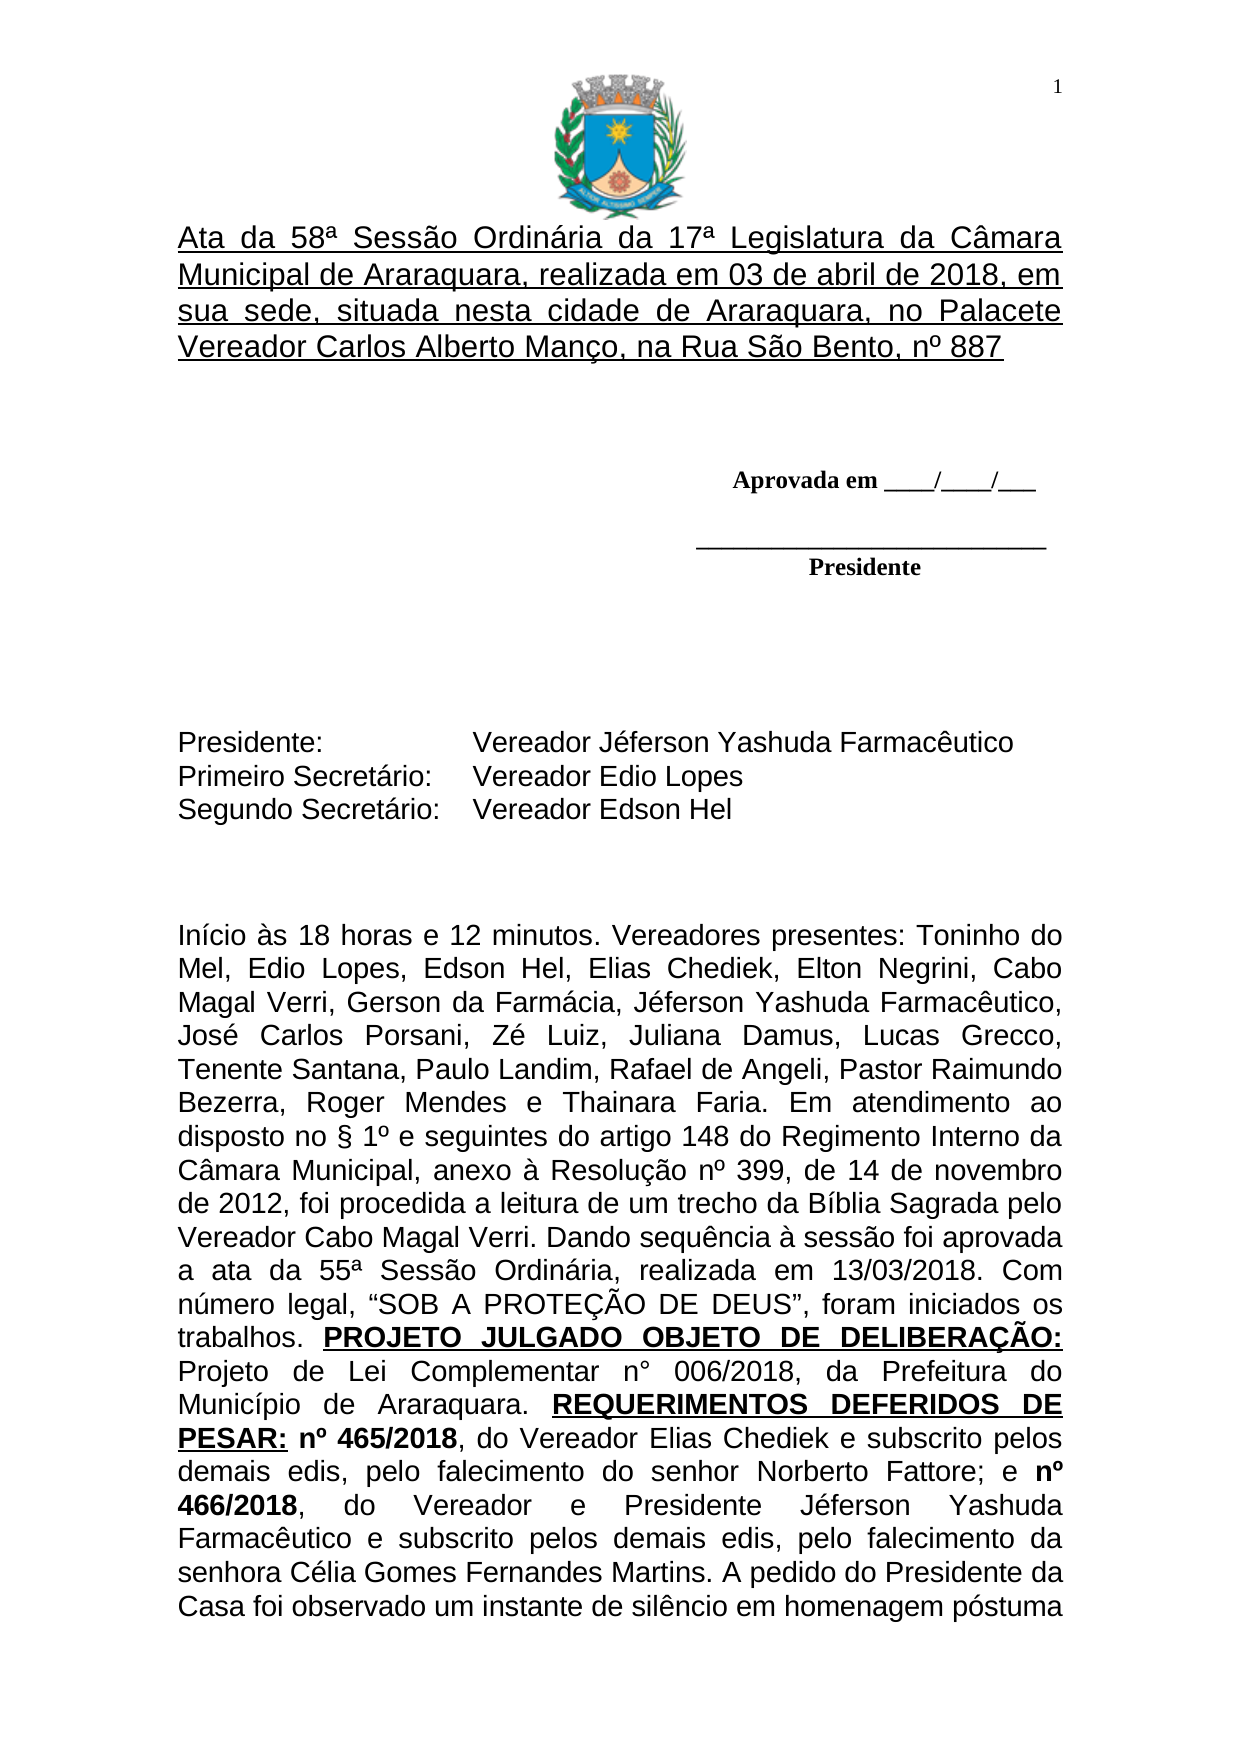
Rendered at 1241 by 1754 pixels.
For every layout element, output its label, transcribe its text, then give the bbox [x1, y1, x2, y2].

text Segundo Secretário: Vereador Edson Hel [177, 792, 1063, 826]
picture [553, 73, 687, 220]
text Presidente [177, 552, 1063, 581]
text ____________________________ [177, 523, 1063, 552]
text Presidente: Vereador Jéferson Yashuda Farmacêutico [177, 725, 1063, 758]
text Aprovada em ____/____/___ [177, 464, 1063, 494]
text Primeiro Secretário: Vereador Edio Lopes [177, 758, 1063, 792]
